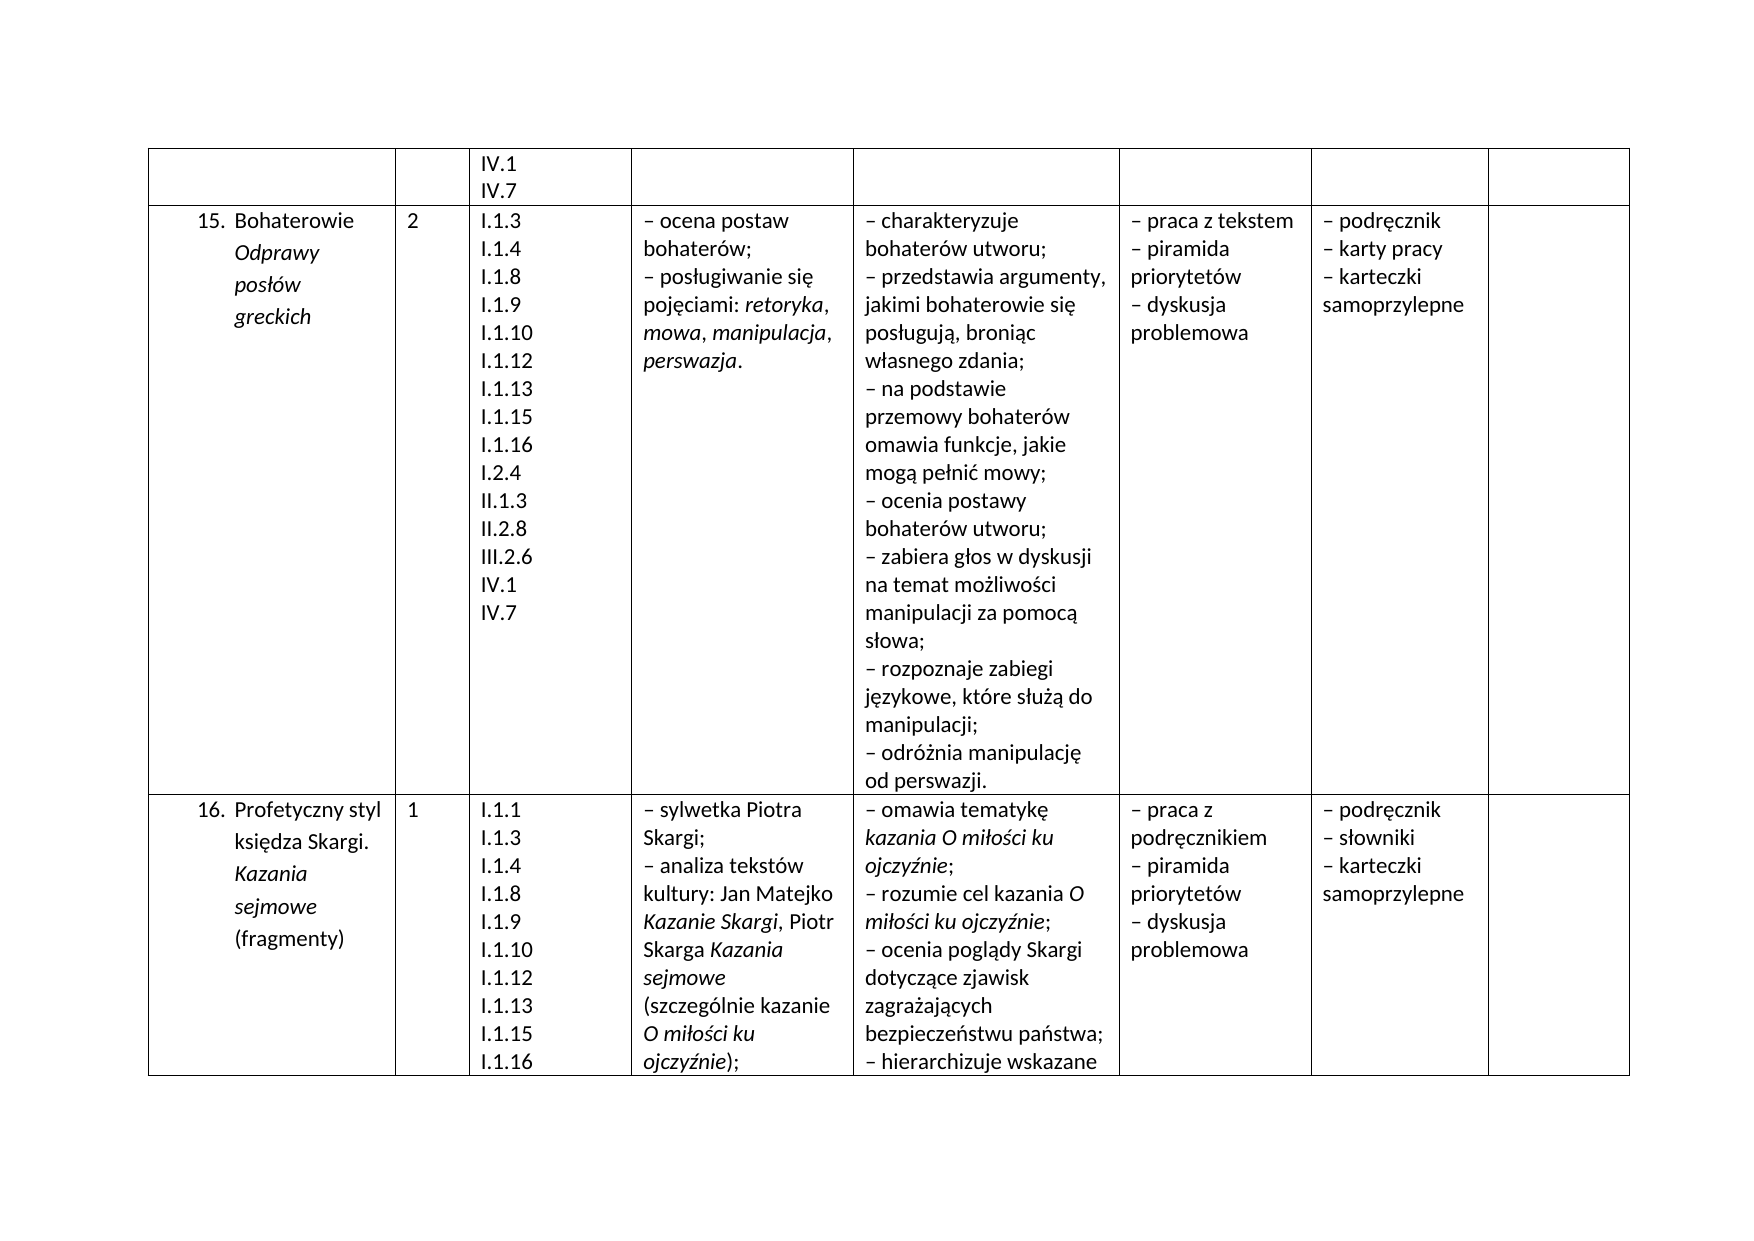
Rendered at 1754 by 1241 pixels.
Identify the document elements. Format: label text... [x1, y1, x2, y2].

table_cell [632, 795, 853, 1075]
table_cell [149, 795, 395, 1075]
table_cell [1312, 149, 1488, 205]
table_cell – praca z tekstem – piramida priorytetów – dyskusja problemowa [1120, 206, 1311, 794]
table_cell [470, 149, 631, 205]
table_cell 1 [396, 149, 469, 205]
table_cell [1120, 149, 1311, 205]
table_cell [1312, 795, 1488, 1075]
table_cell [1489, 149, 1629, 205]
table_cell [632, 149, 853, 205]
table_cell – ocena postaw bohaterów; – posługiwanie się pojęciami: retoryka, mowa, manipulacja, perswazja. [632, 206, 853, 794]
table_cell I.1.3 I.1.4 I.1.8 I.1.9 I.1.10 I.1.12 I.1.13 I.1.15 I.1.16 I.2.4 II.1.3 II.2.8 III.2.6 IV.1 IV.7 [470, 206, 631, 794]
table_cell [1489, 795, 1629, 1075]
table_cell – charakteryzuje bohaterów utworu; – przedstawia argumenty, jakimi bohaterowie się posługują, broniąc własnego zdania; – na podstawie przemowy bohaterów omawia funkcje, jakie mogą pełnić mowy; – ocenia postawy bohaterów utworu; – zabiera głos w dyskusji na temat możliwości manipulacji za pomocą słowa; – rozpoznaje zabiegi językowe, które służą do manipulacji; – odróżnia manipulację od perswazji. [854, 206, 1119, 794]
table_cell 1 [396, 795, 469, 1075]
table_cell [854, 149, 1119, 205]
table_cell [149, 149, 395, 205]
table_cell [1120, 795, 1311, 1075]
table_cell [854, 795, 1119, 1075]
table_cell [470, 795, 631, 1075]
table_cell – podręcznik – karty pracy – karteczki samoprzylepne [1312, 206, 1488, 794]
table_cell 2 [396, 206, 469, 794]
table_cell [1489, 206, 1629, 794]
table_cell Bohaterowie Odprawy posłów greckich [149, 206, 395, 794]
